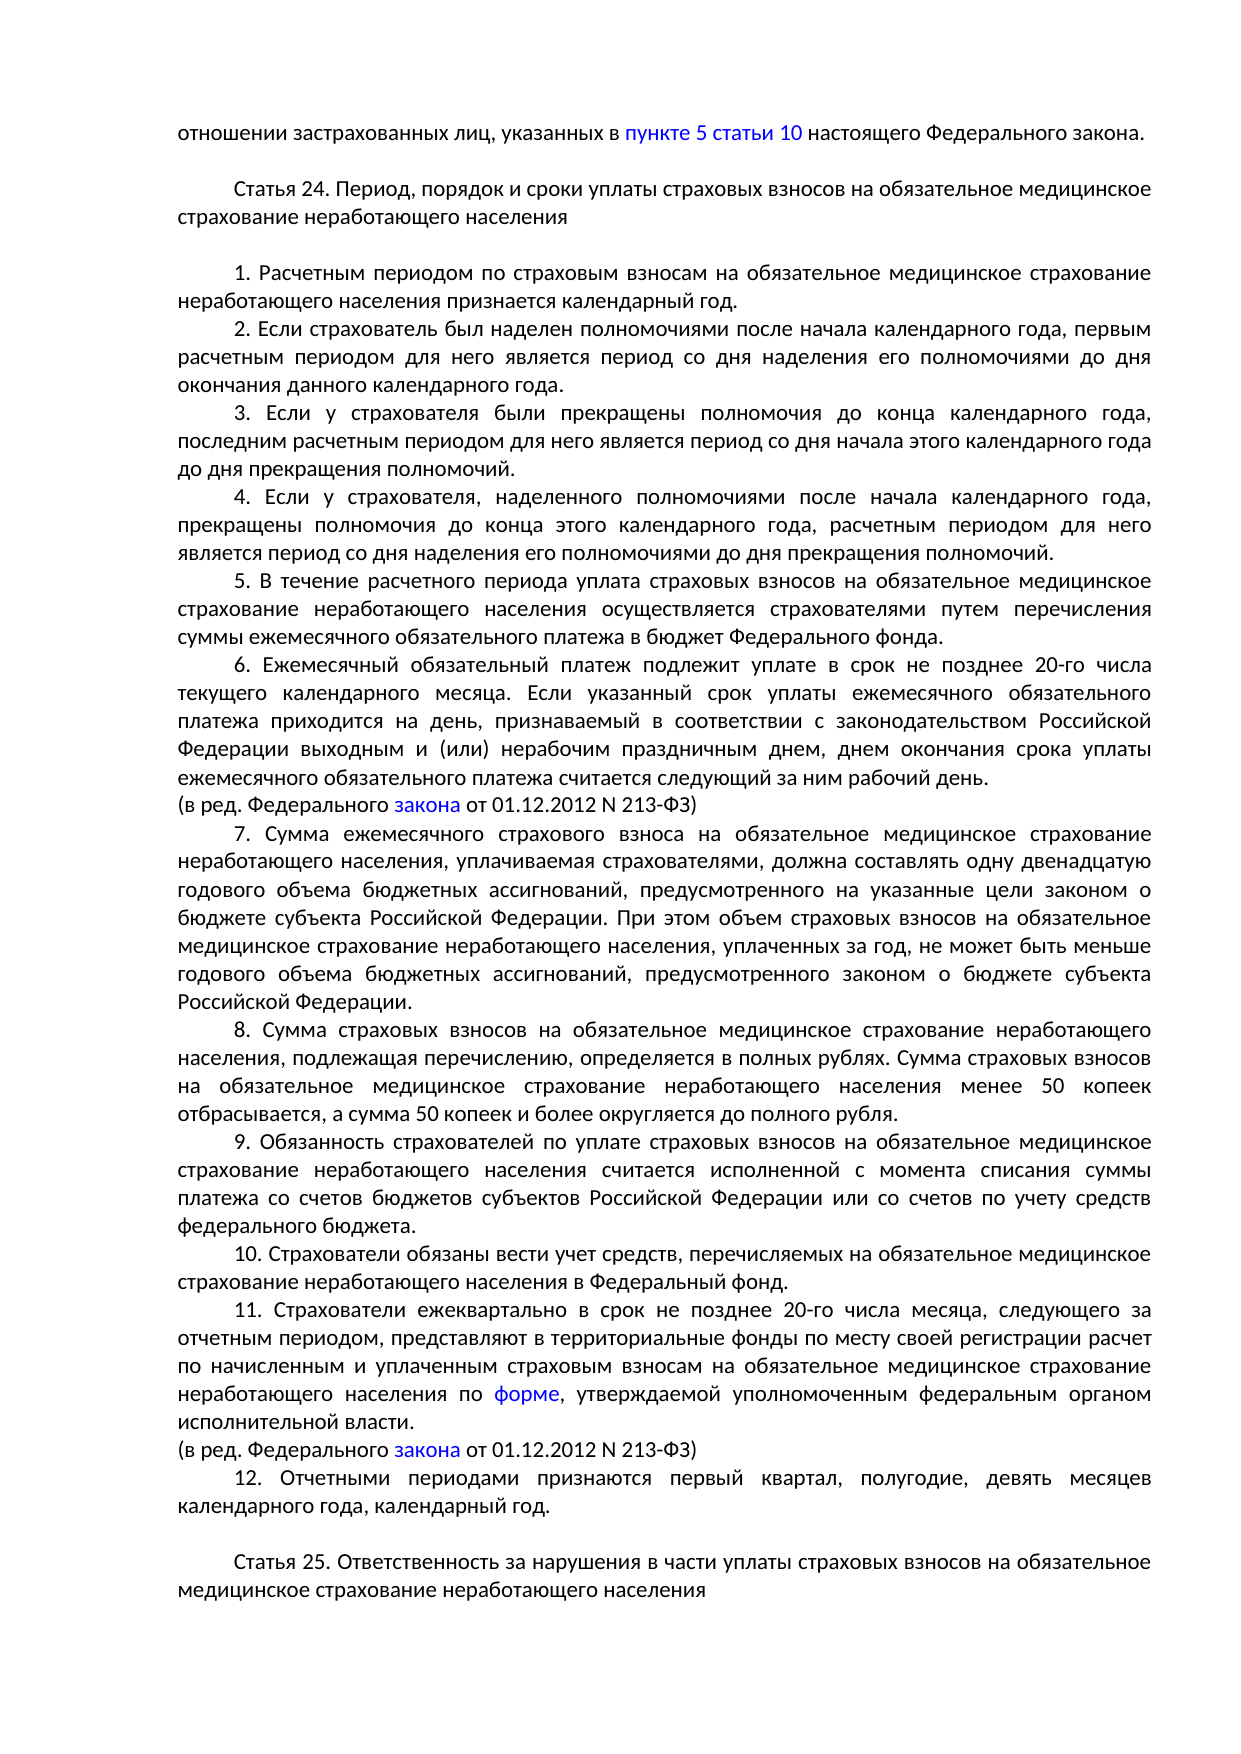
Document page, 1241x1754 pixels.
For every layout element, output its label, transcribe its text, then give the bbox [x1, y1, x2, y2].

text 5. В течение расчетного периода уплата страховых взносов на обязательное медицинское страхование неработающего населения осуществляется страхователями путем перечисления суммы ежемесячного обязательного платежа в бюджет Федерального фонда. [177, 566, 1152, 651]
text 3. Если у страхователя были прекращены полномочия до конца календарного года, последним расчетным периодом для него является период со дня начала этого календарного года до дня прекращения полномочий. [177, 398, 1152, 482]
text Статья 24. Период, порядок и сроки уплаты страховых взносов на обязательное медицинское страхование неработающего населения [177, 174, 1152, 230]
text 9. Обязанность страхователей по уплате страховых взносов на обязательное медицинское страхование неработающего населения считается исполненной с момента списания суммы платежа со счетов бюджетов субъектов Российской Федерации или со счетов по учету средств федерального бюджета. [177, 1127, 1152, 1239]
text 1. Расчетным периодом по страховым взносам на обязательное медицинское страхование неработающего населения признается календарный год. [177, 258, 1152, 314]
text 6. Ежемесячный обязательный платеж подлежит уплате в срок не позднее 20-го числа текущего календарного месяца. Если указанный срок уплаты ежемесячного обязательного платежа приходится на день, признаваемый в соответствии с законодательством Российской Федерации выходным и (или) нерабочим праздничным днем, днем окончания срока уплаты ежемесячного обязательного платежа считается следующий за ним рабочий день. [177, 651, 1152, 791]
text Статья 25. Ответственность за нарушения в части уплаты страховых взносов на обязательное медицинское страхование неработающего населения [177, 1547, 1152, 1603]
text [177, 118, 1152, 146]
text 8. Сумма страховых взносов на обязательное медицинское страхование неработающего населения, подлежащая перечислению, определяется в полных рублях. Сумма страховых взносов на обязательное медицинское страхование неработающего населения менее 50 копеек отбрасывается, а сумма 50 копеек и более округляется до полного рубля. [177, 1015, 1152, 1127]
text 7. Сумма ежемесячного страхового взноса на обязательное медицинское страхование неработающего населения, уплачиваемая страхователями, должна составлять одну двенадцатую годового объема бюджетных ассигнований, предусмотренного на указанные цели законом о бюджете субъекта Российской Федерации. При этом объем страховых взносов на обязательное медицинское страхование неработающего населения, уплаченных за год, не может быть меньше годового объема бюджетных ассигнований, предусмотренного законом о бюджете субъекта Российской Федерации. [177, 819, 1152, 1015]
text 12. Отчетными периодами признаются первый квартал, полугодие, девять месяцев календарного года, календарный год. [177, 1463, 1152, 1519]
text 10. Страхователи обязаны вести учет средств, перечисляемых на обязательное медицинское страхование неработающего населения в Федеральный фонд. [177, 1239, 1152, 1295]
text (в ред. Федерального закона от 01.12.2012 N 213-ФЗ) [177, 1435, 1152, 1463]
text 11. Страхователи ежеквартально в срок не позднее 20-го числа месяца, следующего за отчетным периодом, представляют в территориальные фонды по месту своей регистрации расчет по начисленным и уплаченным страховым взносам на обязательное медицинское страхование неработающего населения по форме, утверждаемой уполномоченным федеральным органом исполнительной власти. [177, 1295, 1152, 1435]
text 2. Если страхователь был наделен полномочиями после начала календарного года, первым расчетным периодом для него является период со дня наделения его полномочиями до дня окончания данного календарного года. [177, 314, 1152, 398]
text 4. Если у страхователя, наделенного полномочиями после начала календарного года, прекращены полномочия до конца этого календарного года, расчетным периодом для него является период со дня наделения его полномочиями до дня прекращения полномочий. [177, 482, 1152, 566]
text (в ред. Федерального закона от 01.12.2012 N 213-ФЗ) [177, 791, 1152, 819]
